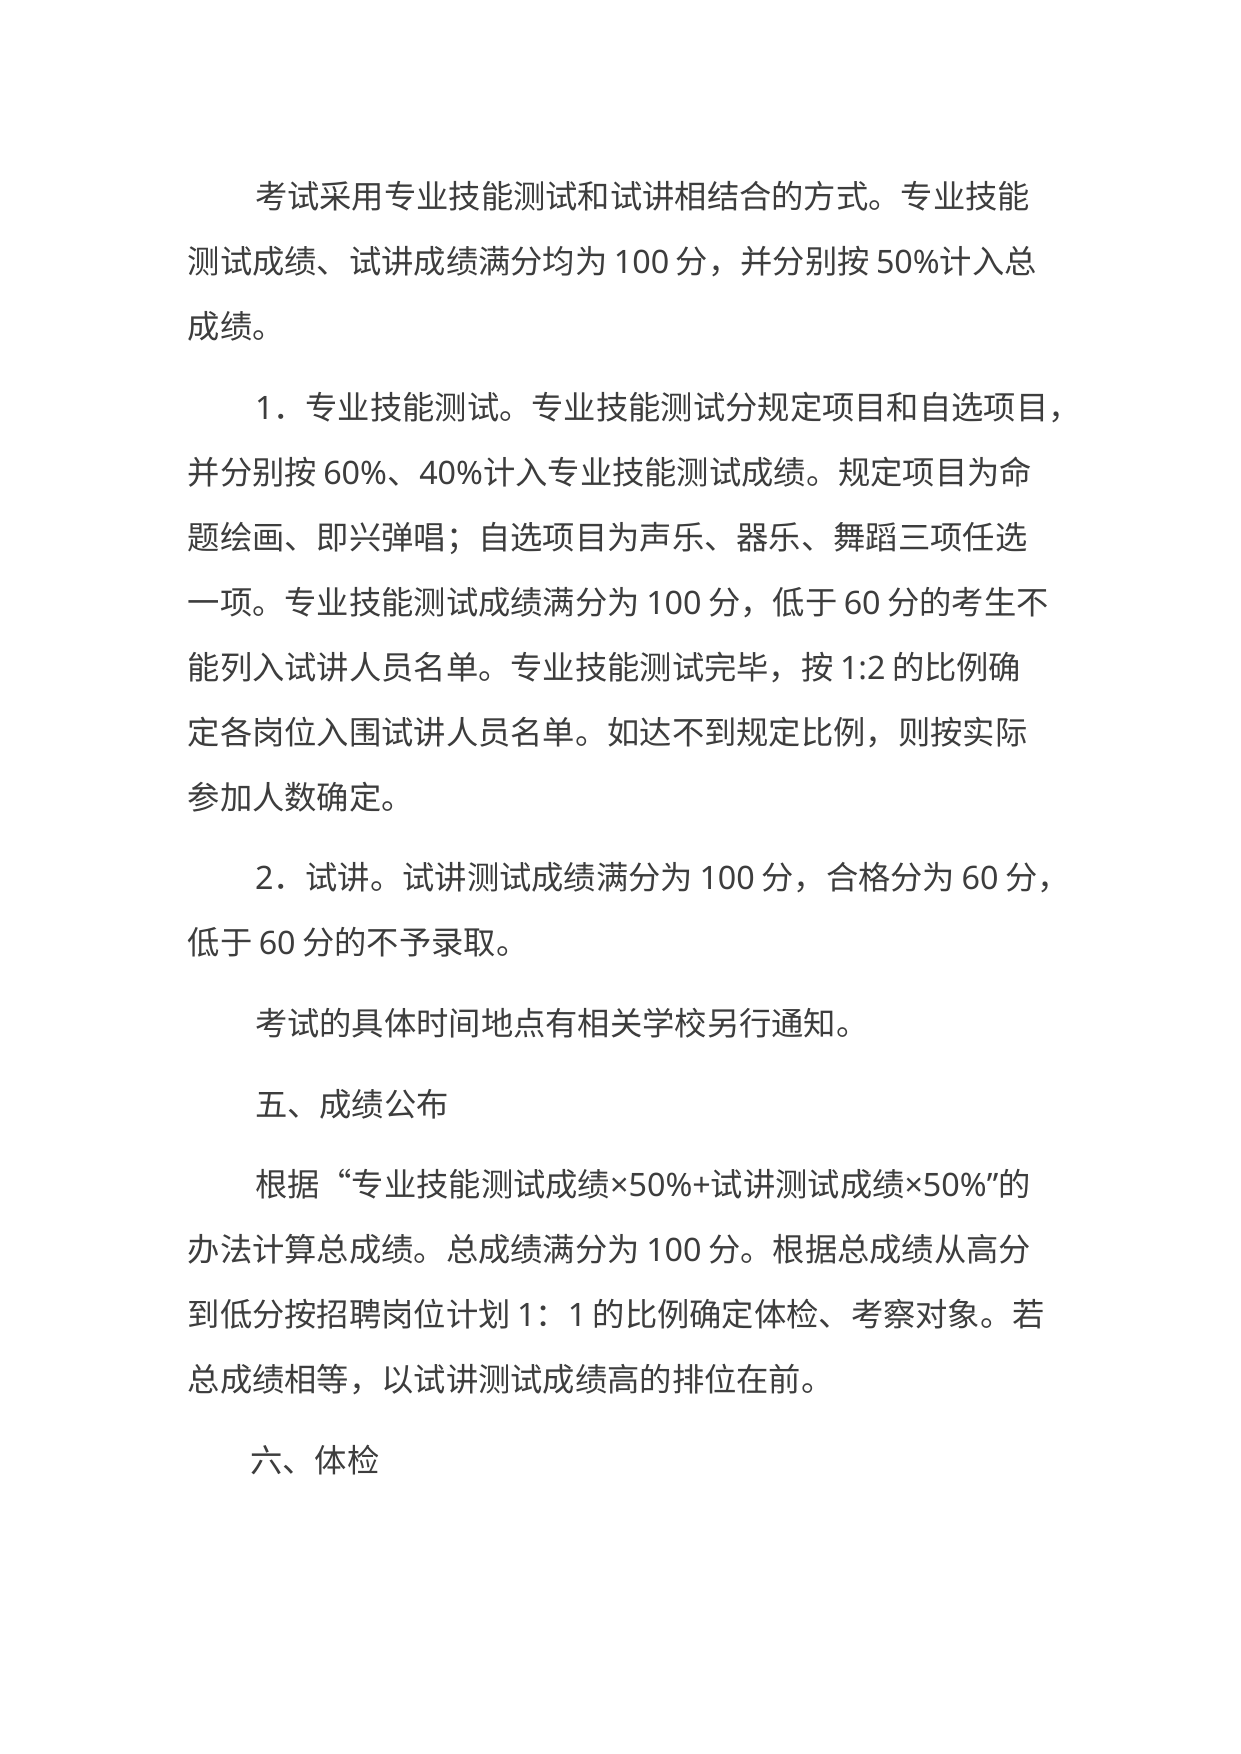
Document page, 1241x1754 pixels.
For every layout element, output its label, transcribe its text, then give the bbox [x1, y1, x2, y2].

text 考试的具体时间地点有相关学校另行通知。 [187, 989, 1053, 1054]
text 根据“专业技能测试成绩×50%+试讲测试成绩×50%”的办法计算总成绩。总成绩满分为100分。根据总成绩从高分到低分按招聘岗位计划1：1的比例确定体检、考察对象。若总成绩相等，以试讲测试成绩高的排位在前。 [187, 1150, 1053, 1410]
text 考试采用专业技能测试和试讲相结合的方式。专业技能测试成绩、试讲成绩满分均为100分，并分别按50%计入总成绩。 [187, 162, 1053, 357]
text 五、成绩公布 [187, 1069, 1053, 1134]
text 六、体检 [187, 1426, 1053, 1491]
text 2．试讲。试讲测试成绩满分为100分，合格分为60分，低于60分的不予录取。 [187, 843, 1053, 973]
text 1．专业技能测试。专业技能测试分规定项目和自选项目，并分别按60%、40%计入专业技能测试成绩。规定项目为命题绘画、即兴弹唱；自选项目为声乐、器乐、舞蹈三项任选一项。专业技能测试成绩满分为100分，低于60分的考生不能列入试讲人员名单。专业技能测试完毕，按1:2的比例确定各岗位入围试讲人员名单。如达不到规定比例，则按实际参加人数确定。 [187, 373, 1053, 828]
